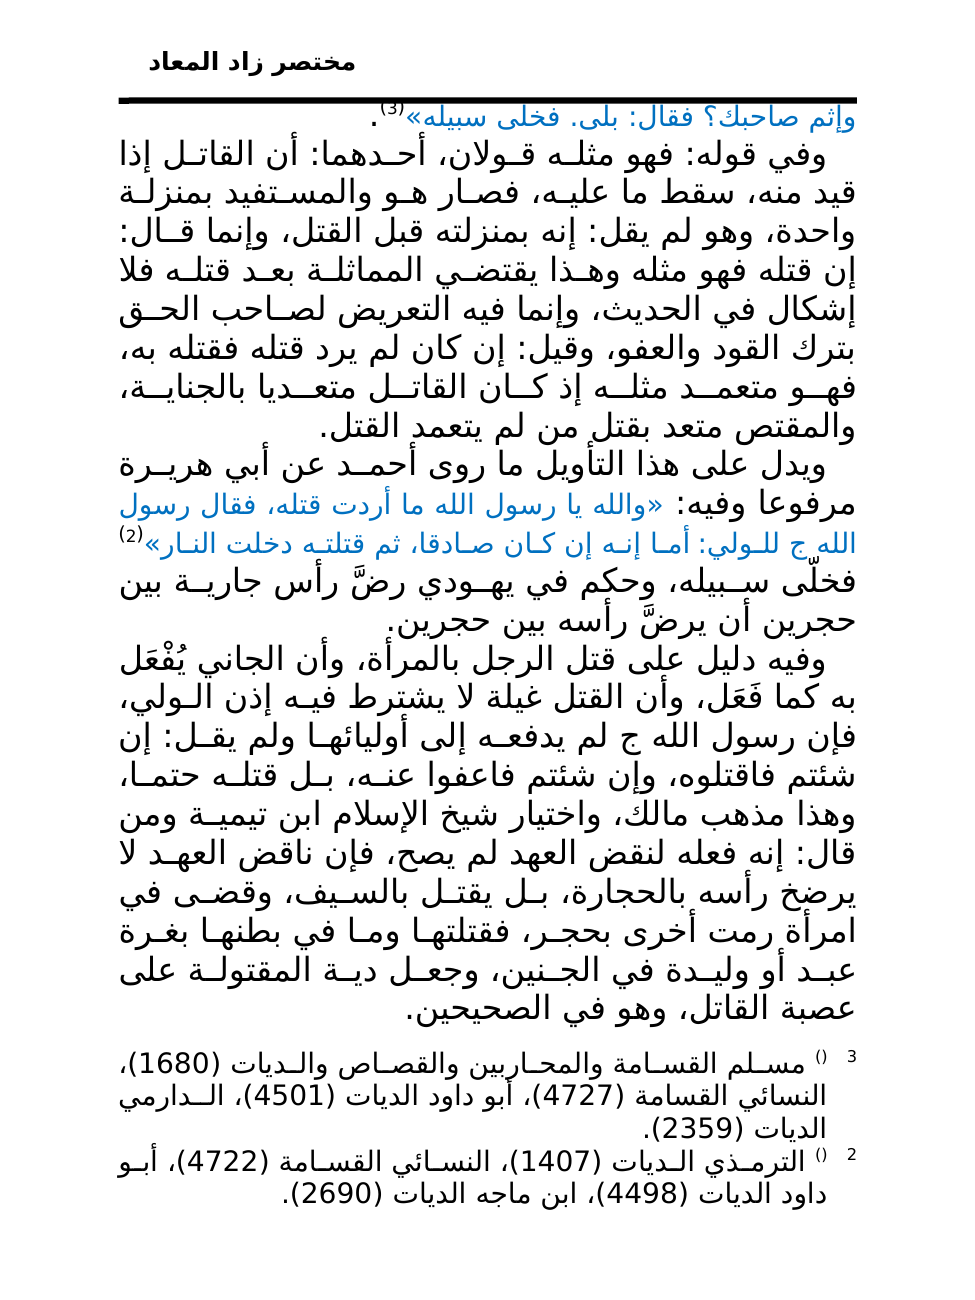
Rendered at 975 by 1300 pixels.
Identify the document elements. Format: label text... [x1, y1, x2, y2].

text ويدل على هذا التأويل ما روى أحمد عن أبي هريرة مرفوعا وفيه: «والله يا رسول الله ما أردت قتله، فقال رسول الله ج للولي: أما إنه إن كان صادقا، ثم قتلته دخلت النار»() فخلّى سبيله، وحكم في يهودي رضَّ رأس جارية بين حجرين أن يرضَّ رأسه بين حجرين. [118, 445, 857, 639]
text وفي قوله: فهو مثله قولان، أحدهما: أن القاتل إذا قيد منه، سقط ما عليه، فصار هو والمستفيد بمنزلة واحدة، وهو لم يقل: إنه بمنزلته قبل القتل، وإنما قال: إن قتله فهو مثله وهذا يقتضي المماثلة بعد قتله فلا إشكال في الحديث، وإنما فيه التعريض لصاحب الحق بترك القود والعفو، وقيل: إن كان لم يرد قتله فقتله به، فهو متعمد مثله إذ كان القاتل متعديا بالجناية، والمقتص متعد بقتل من لم يتعمد القتل. [118, 134, 857, 445]
text وفيه دليل على قتل الرجل بالمرأة، وأن الجاني يُفْعَل به كما فَعَل، وأن القتل غيلة لا يشترط فيه إذن الولي، فإن رسول الله ج لم يدفعه إلى أوليائها ولم يقل: إن شئتم فاقتلوه، وإن شئتم فاعفوا عنه، بل قتله حتما، وهذا مذهب مالك، واختيار شيخ الإسلام ابن تيمية ومن قال: إنه فعله لنقض العهد لم يصح، فإن ناقض العهد لا يرضخ رأسه بالحجارة، بل يقتل بالسيف، وقضى في امرأة رمت أخرى بحجر، فقتلتها وما في بطنها بغرة عبد أو وليدة في الجنين، وجعل دية المقتولة على عصبة القاتل، وهو في الصحيحين. [118, 639, 857, 1028]
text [118, 95, 857, 134]
